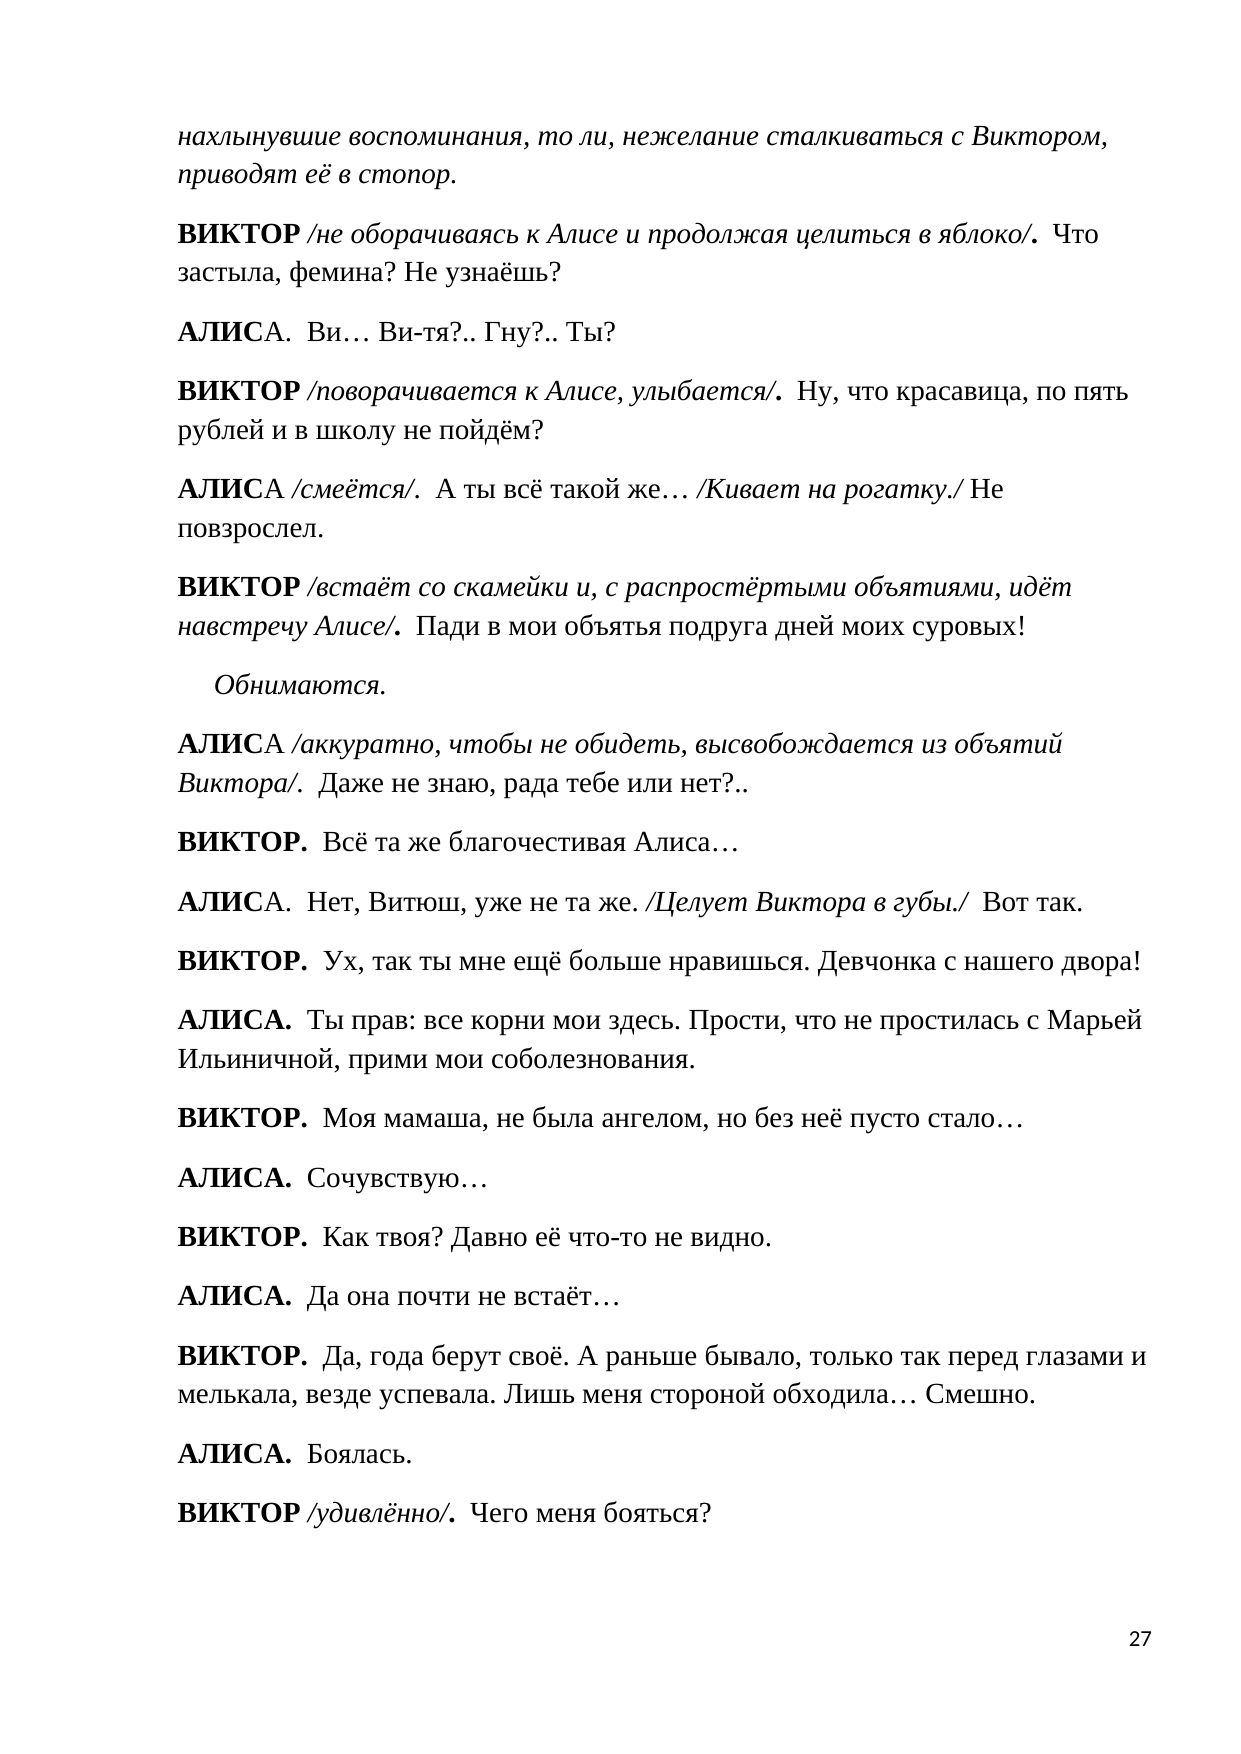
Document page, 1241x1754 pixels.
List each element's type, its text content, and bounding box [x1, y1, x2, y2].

text ВИКТОР. Всё та же благочестивая Алиса… [177, 824, 1152, 858]
text АЛИСА. Ви… Ви-тя?.. Гну?.. Ты? [177, 314, 1152, 347]
text ВИКТОР /поворачивается к Алисе, улыбается/. Ну, что красавица, по пять рублей и в школу не пойдём? [177, 373, 1152, 445]
text АЛИСА. Сочувствую… [177, 1160, 1152, 1193]
text АЛИСА. Ты прав: все корни мои здесь. Прости, что не простилась с Марьей Ильиничной, прими мои соболезнования. [177, 1002, 1152, 1074]
text ВИКТОР. Да, года берут своё. А раньше бывало, только так перед глазами и мелькала, везде успевала. Лишь меня стороной обходила… Смешно. [177, 1338, 1152, 1410]
text АЛИСА /аккуратно, чтобы не обидеть, высвобождается из объятий Виктора/. Даже не знаю, рада тебе или нет?.. [177, 726, 1152, 798]
text ВИКТОР. Моя мамаша, не была ангелом, но без неё пусто стало… [177, 1100, 1152, 1134]
text АЛИСА. Да она почти не встаёт… [177, 1278, 1152, 1312]
text ВИКТОР. Как твоя? Давно её что-то не видно. [177, 1219, 1152, 1253]
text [177, 118, 1152, 190]
text ВИКТОР /удивлённо/. Чего меня бояться? [177, 1495, 1152, 1529]
text АЛИСА /смеётся/. А ты всё такой же… /Кивает на рогатку./ Не повзрослел. [177, 471, 1152, 543]
text Обнимаются. [177, 667, 1152, 701]
text ВИКТОР /встаёт со скамейки и, с распростёртыми объятиями, идёт навстречу Алисе/. Пади в мои объятья подруга дней моих суровых! [177, 569, 1152, 641]
text АЛИСА. Нет, Витюш, уже не та же. /Целует Виктора в губы./ Вот так. [177, 884, 1152, 917]
text ВИКТОР /не оборачиваясь к Алисе и продолжая целиться в яблоко/. Что застыла, фемина? Не узнаёшь? [177, 216, 1152, 288]
text АЛИСА. Боялась. [177, 1436, 1152, 1469]
text ВИКТОР. Ух, так ты мне ещё больше нравишься. Девчонка с нашего двора! [177, 943, 1152, 977]
